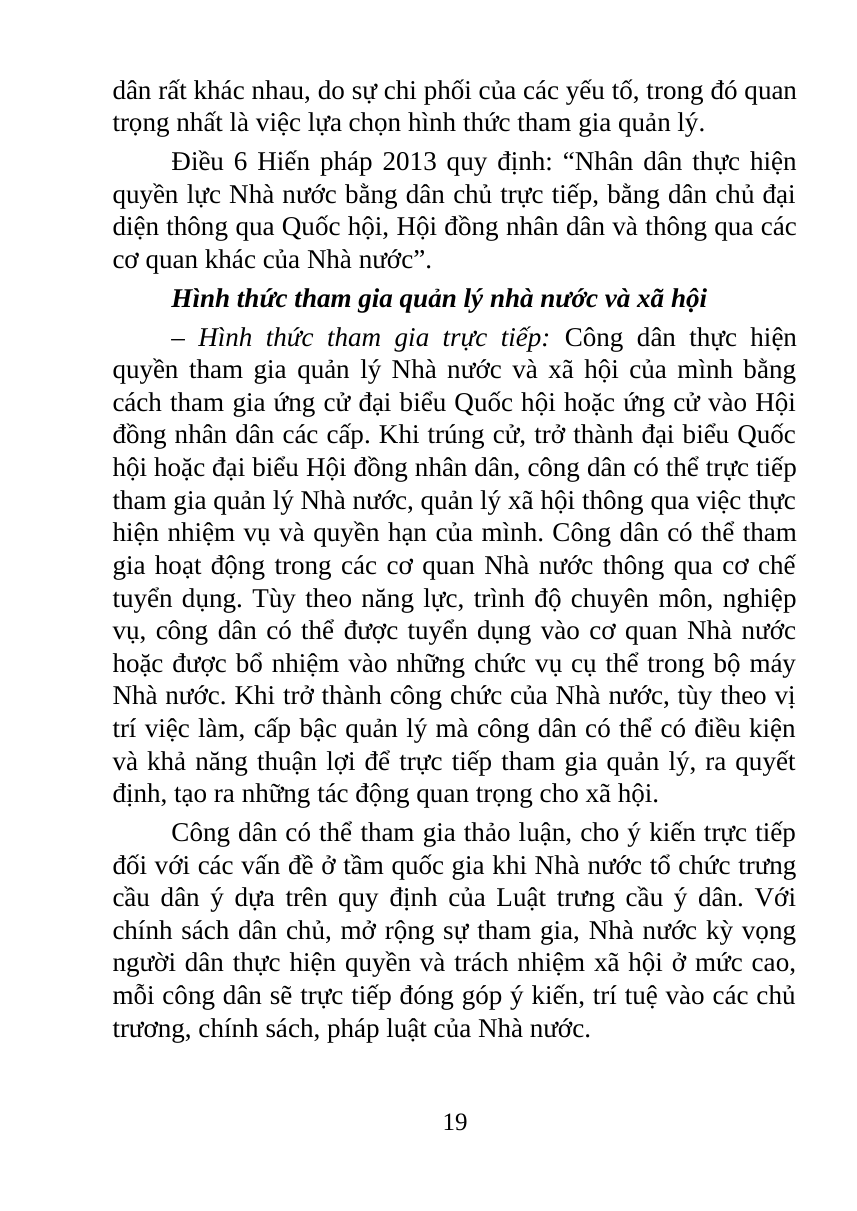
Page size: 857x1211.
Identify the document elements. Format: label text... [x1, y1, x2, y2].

text Công dân có thể tham gia thảo luận, cho ý kiến trực tiếp đối với các vấn đề ở tầm quốc gia khi Nhà nước tổ chức trưng cầu dân ý dựa trên quy định của Luật trưng cầu ý dân. Với chính sách dân chủ, mở rộng sự tham gia, Nhà nước kỳ vọng người dân thực hiện quyền và trách nhiệm xã hội ở mức cao, mỗi công dân sẽ trực tiếp đóng góp ý kiến, trí tuệ vào các chủ trương, chính sách, pháp luật của Nhà nước. [112, 816, 797, 1043]
subtitle Hình thức tham gia quản lý nhà nước và xã hội [112, 282, 797, 313]
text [112, 74, 797, 138]
text – Hình thức tham gia trực tiếp: Công dân thực hiện quyền tham gia quản lý Nhà nước và xã hội của mình bằng cách tham gia ứng cử đại biểu Quốc hội hoặc ứng cử vào Hội đồng nhân dân các cấp. Khi trúng cử, trở thành đại biểu Quốc hội hoặc đại biểu Hội đồng nhân dân, công dân có thể trực tiếp tham gia quản lý Nhà nước, quản lý xã hội thông qua việc thực hiện nhiệm vụ và quyền hạn của mình. Công dân có thể tham gia hoạt động trong các cơ quan Nhà nước thông qua cơ chế tuyển dụng. Tùy theo năng lực, trình độ chuyên môn, nghiệp vụ, công dân có thể được tuyển dụng vào cơ quan Nhà nước hoặc được bổ nhiệm vào những chức vụ cụ thể trong bộ máy Nhà nước. Khi trở thành công chức của Nhà nước, tùy theo vị trí việc làm, cấp bậc quản lý mà công dân có thể có điều kiện và khả năng thuận lợi để trực tiếp tham gia quản lý, ra quyết định, tạo ra những tác động quan trọng cho xã hội. [112, 321, 797, 808]
text Điều 6 Hiến pháp 2013 quy định: “Nhân dân thực hiện quyền lực Nhà nước bằng dân chủ trực tiếp, bằng dân chủ đại diện thông qua Quốc hội, Hội đồng nhân dân và thông qua các cơ quan khác của Nhà nước”. [112, 145, 797, 274]
